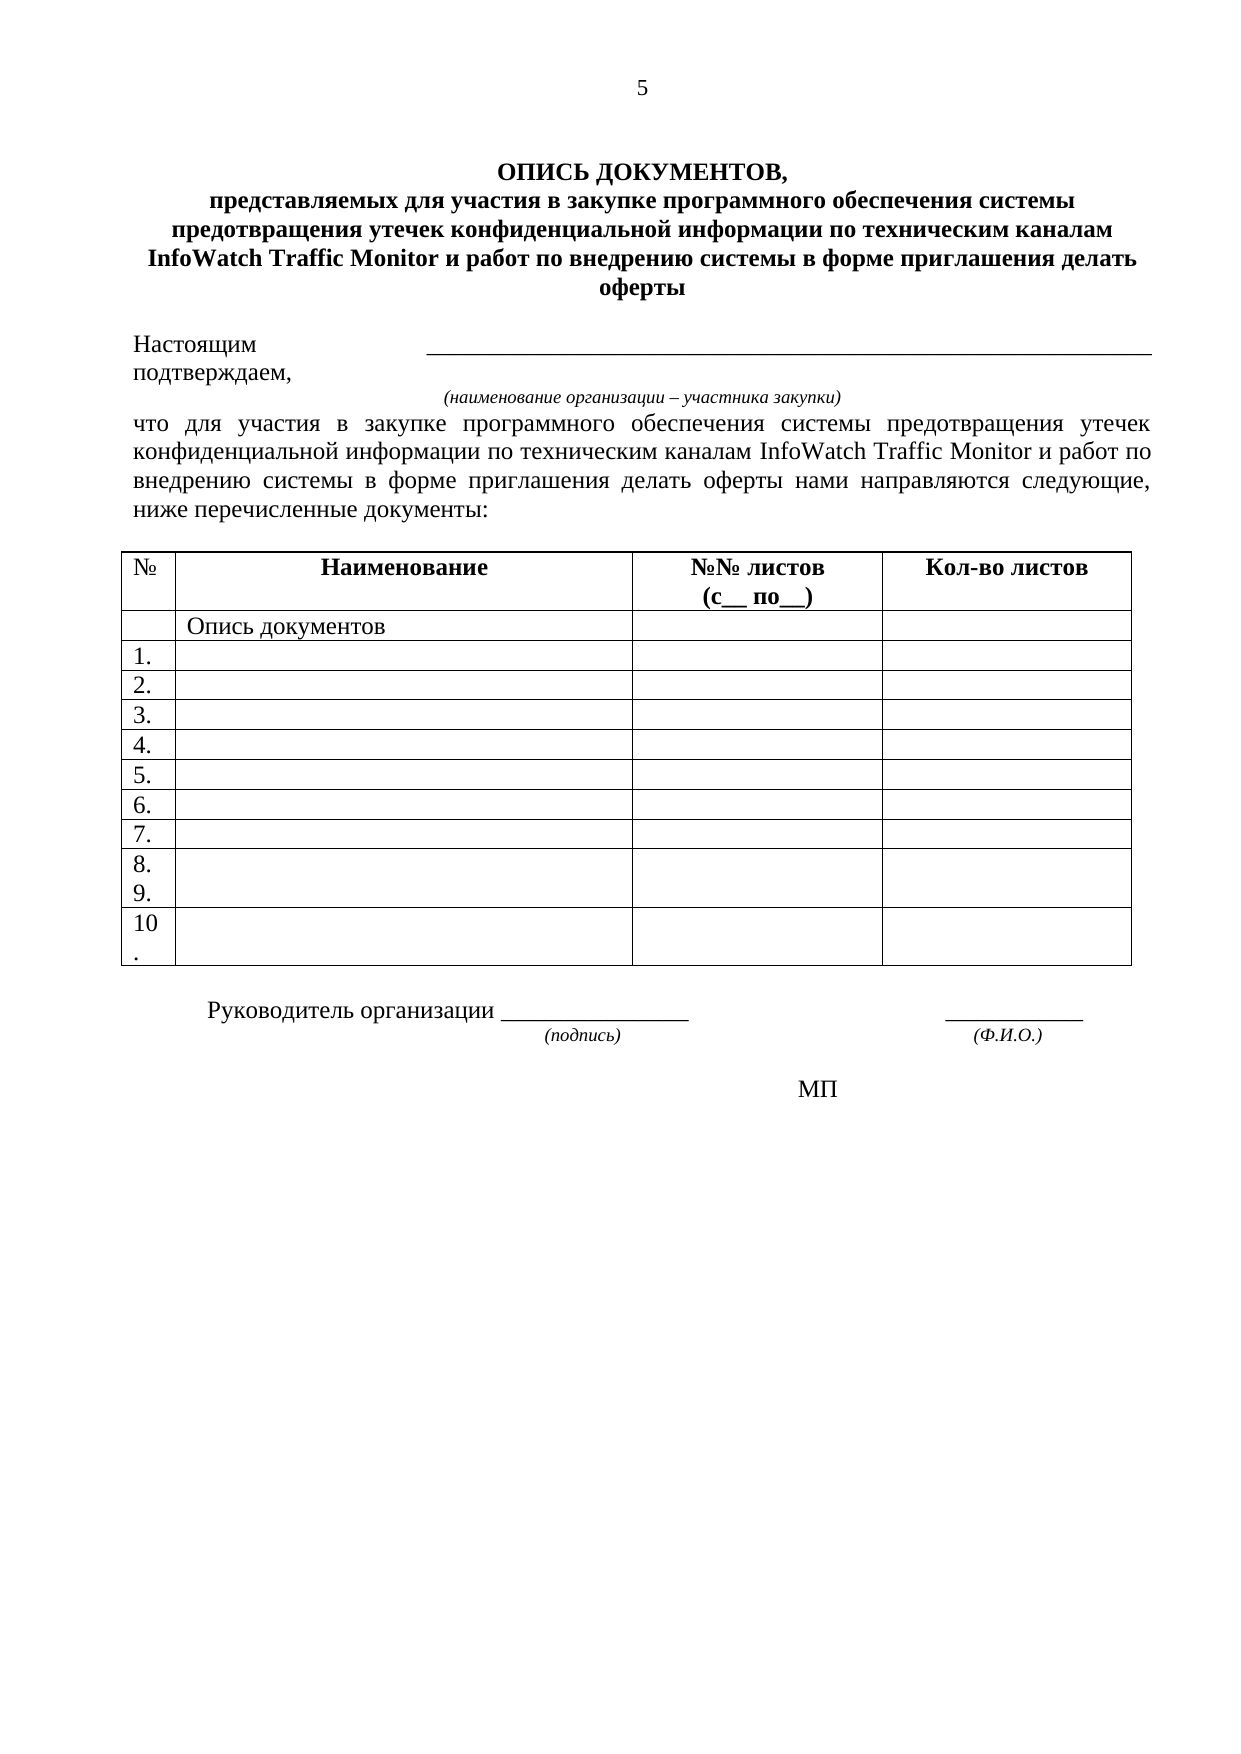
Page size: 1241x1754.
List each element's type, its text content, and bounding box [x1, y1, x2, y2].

table_cell 3. [122, 700, 175, 729]
table_cell [633, 908, 882, 965]
table_cell [883, 730, 1131, 759]
table_cell 7. [122, 820, 175, 848]
table_cell 10. [122, 908, 175, 965]
table_cell 1. [122, 641, 175, 669]
text (наименование организации – участника закупки) [133, 386, 1152, 408]
table_cell [633, 760, 882, 789]
table_header Наименование [176, 553, 632, 610]
table_cell [122, 611, 175, 640]
table_cell [176, 730, 632, 759]
table_cell [883, 611, 1131, 640]
table_cell [633, 730, 882, 759]
table_cell [633, 820, 882, 848]
table_header №№ листов (с__ по__) [633, 553, 882, 610]
table_header Кол-во листов [883, 553, 1131, 610]
text что для участия в закупке программного обеспечения системы предотвращения утечек конфиденциальной информации по техническим каналам InfoWatch Traffic Monitor и работ по внедрению системы в форме приглашения делать оферты нами направляются следующие, ниже перечисленные документы: [133, 408, 1152, 523]
table_cell [176, 820, 632, 848]
table_cell 2. [122, 671, 175, 699]
table_cell [883, 641, 1131, 669]
table_header № [122, 553, 175, 610]
text Руководитель организации _______________ ___________ [133, 995, 1152, 1024]
table_cell [176, 760, 632, 789]
table_cell [883, 820, 1131, 848]
table_cell [883, 849, 1131, 907]
text Настоящим __________________________________________________________ подтверждаем, [133, 329, 1152, 386]
table_cell 5. [122, 760, 175, 789]
table_cell [883, 760, 1131, 789]
text Опись документов, [133, 157, 1152, 186]
table_cell 4. [122, 730, 175, 759]
table_cell Опись документов [176, 611, 632, 640]
table_cell [633, 790, 882, 818]
table_cell [883, 671, 1131, 699]
table_cell [633, 641, 882, 669]
table_cell [883, 908, 1131, 965]
table_cell [176, 790, 632, 818]
table_cell 6. [122, 790, 175, 818]
table_cell [633, 849, 882, 907]
text представляемых для участия в закупке программного обеспечения системы предотвращения утечек конфиденциальной информации по техническим каналам InfoWatch Traffic Monitor и работ по внедрению системы в форме приглашения делать оферты [133, 186, 1152, 301]
table_cell [176, 641, 632, 669]
table_cell [176, 849, 632, 907]
table_cell [176, 700, 632, 729]
table_cell [176, 908, 632, 965]
table_cell [176, 671, 632, 699]
table_cell 8. 9. [122, 849, 175, 907]
table_cell [633, 671, 882, 699]
text МП [133, 1074, 1152, 1103]
table_cell [633, 611, 882, 640]
table_cell [883, 700, 1131, 729]
table_cell [883, 790, 1131, 818]
table_cell [633, 700, 882, 729]
text (подпись) (Ф.И.О.) [133, 1024, 1152, 1046]
